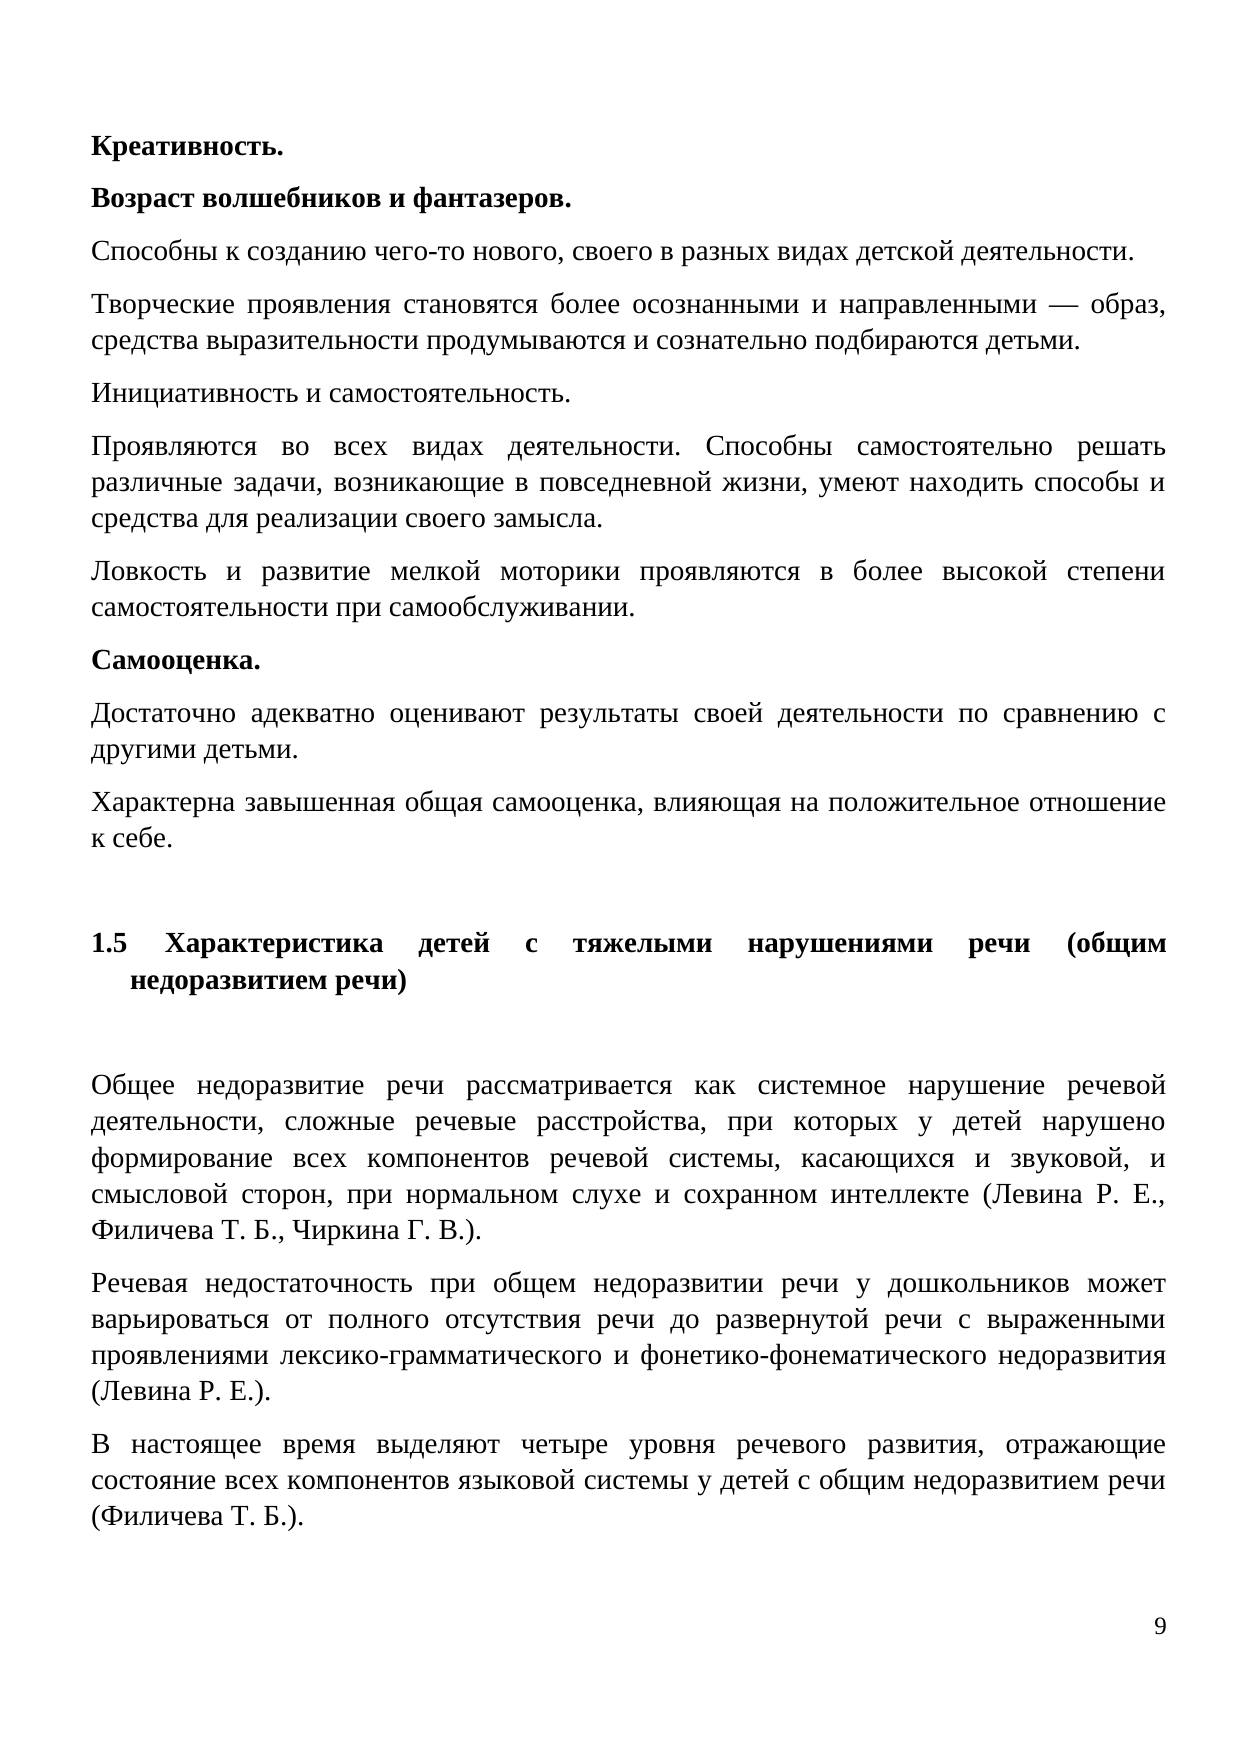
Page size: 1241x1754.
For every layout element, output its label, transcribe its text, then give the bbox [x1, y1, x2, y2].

text Самооценка. [91, 642, 1167, 676]
text Общее недоразвитие речи рассматривается как системное нарушение речевой деятельности, сложные речевые расстройства, при которых у детей нарушено формирование всех компонентов речевой системы, касающихся и звуковой, и смысловой сторон, при нормальном слухе и сохранном интеллекте (Левина Р. Е., Филичева Т. Б., Чиркина Г. В.). [91, 1067, 1167, 1246]
text Возраст волшебников и фантазеров. [91, 181, 1167, 214]
text Достаточно адекватно оценивают результаты своей деятельности по сравнению с другими детьми. [91, 695, 1167, 764]
text В настоящее время выделяют четыре уровня речевого развития, отражающие состояние всех компонентов языковой системы у детей с общим недоразвитием речи (Филичева Т. Б.). [91, 1426, 1167, 1532]
text Способны к созданию чего-то нового, своего в разных видах детской деятельности. [91, 233, 1167, 267]
text Проявляются во всех видах деятельности. Способны самостоятельно решать различные задачи, возникающие в повседневной жизни, умеют находить способы и средства для реализации своего замысла. [91, 428, 1167, 534]
text Креативность. [91, 128, 1167, 161]
text Речевая недостаточность при общем недоразвитии речи у дошкольников может варьироваться от полного отсутствия речи до развернутой речи с выраженными проявлениями лексико-грамматического и фонетико-фонематического недоразвития (Левина Р. Е.). [91, 1265, 1167, 1407]
list Характеристика детей с тяжелыми нарушениями речи (общим недоразвитием речи) [91, 926, 1167, 995]
text Характерна завышенная общая самооценка, влияющая на положительное отношение к себе. [91, 784, 1167, 853]
text Инициативность и самостоятельность. [91, 375, 1167, 409]
text Ловкость и развитие мелкой моторики проявляются в более высокой степени самостоятельности при самообслуживании. [91, 553, 1167, 623]
text Творческие проявления становятся более осознанными и направленными — образ, средства выразительности продумываются и сознательно подбираются детьми. [91, 286, 1167, 356]
